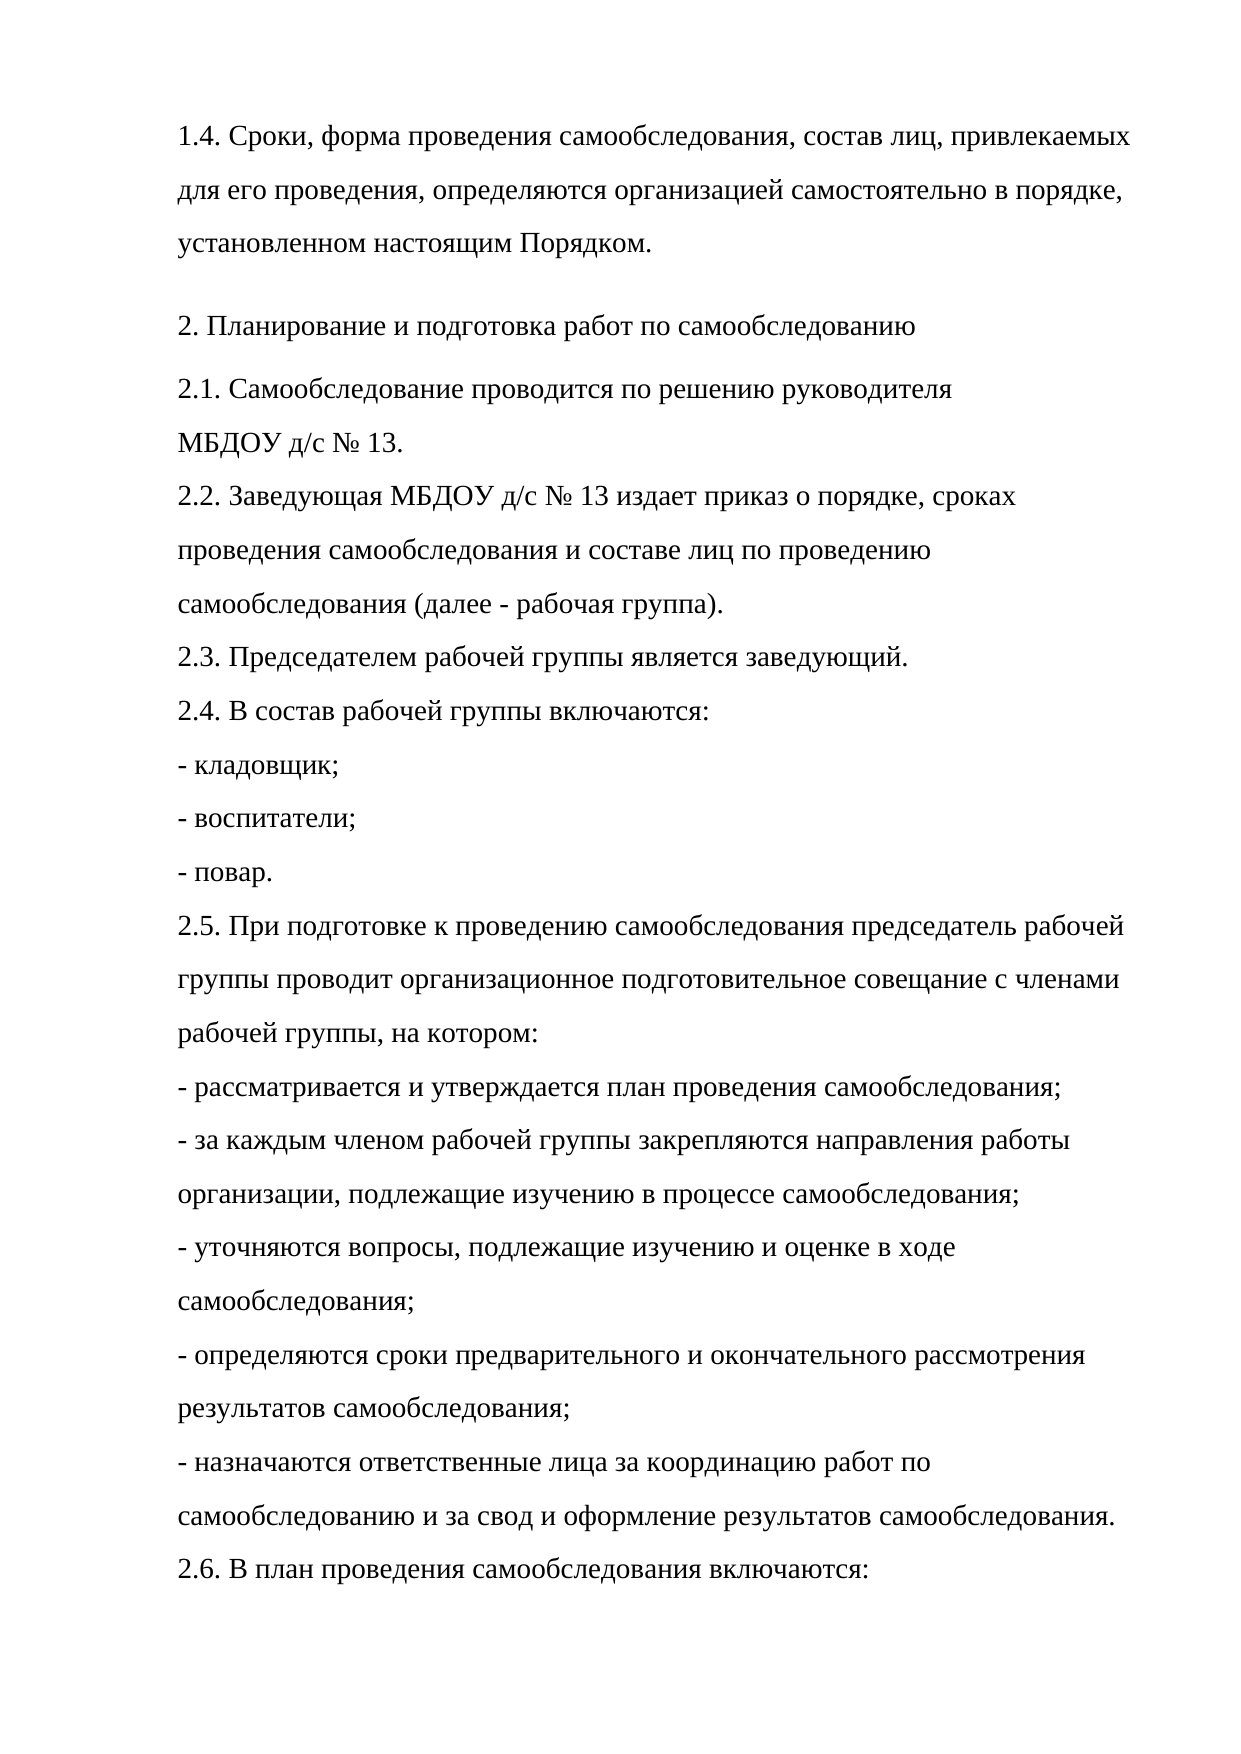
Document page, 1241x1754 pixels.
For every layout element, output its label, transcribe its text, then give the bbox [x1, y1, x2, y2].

text - кладовщик; [177, 747, 1152, 780]
text 2.1. Самообследование проводится по решению руководителя [177, 371, 1152, 405]
text 2. Планирование и подготовка работ по самообследованию [177, 308, 1152, 342]
text - за каждым членом рабочей группы закрепляются направления работы организации, подлежащие изучению в процессе самообследования; [177, 1122, 1152, 1209]
text - уточняются вопросы, подлежащие изучению и оценке в ходе самообследования; [177, 1229, 1152, 1317]
text 1.4. Сроки, форма проведения самообследования, состав лиц, привлекаемых для его проведения, определяются организацией самостоятельно в порядке, установленном настоящим Порядком. [177, 118, 1152, 259]
text - повар. [177, 854, 1152, 888]
text 2.5. При подготовке к проведению самообследования председатель рабочей группы проводит организационное подготовительное совещание с членами рабочей группы, на котором: [177, 908, 1152, 1048]
text 2.3. Председателем рабочей группы является заведующий. [177, 639, 1152, 673]
text - рассматривается и утверждается план проведения самообследования; [177, 1069, 1152, 1102]
text 2.4. В состав рабочей группы включаются: [177, 693, 1152, 727]
text - определяются сроки предварительного и окончательного рассмотрения результатов самообследования; [177, 1337, 1152, 1424]
text - воспитатели; [177, 800, 1152, 834]
text МБДОУ д/с № 13. [177, 425, 1152, 458]
text 2.2. Заведующая МБДОУ д/с № 13 издает приказ о порядке, сроках проведения самообследования и составе лиц по проведению самообследования (далее - рабочая группа). [177, 478, 1152, 619]
text - назначаются ответственные лица за координацию работ по самообследованию и за свод и оформление результатов самообследования. [177, 1444, 1152, 1531]
text 2.6. В план проведения самообследования включаются: [177, 1551, 1152, 1585]
